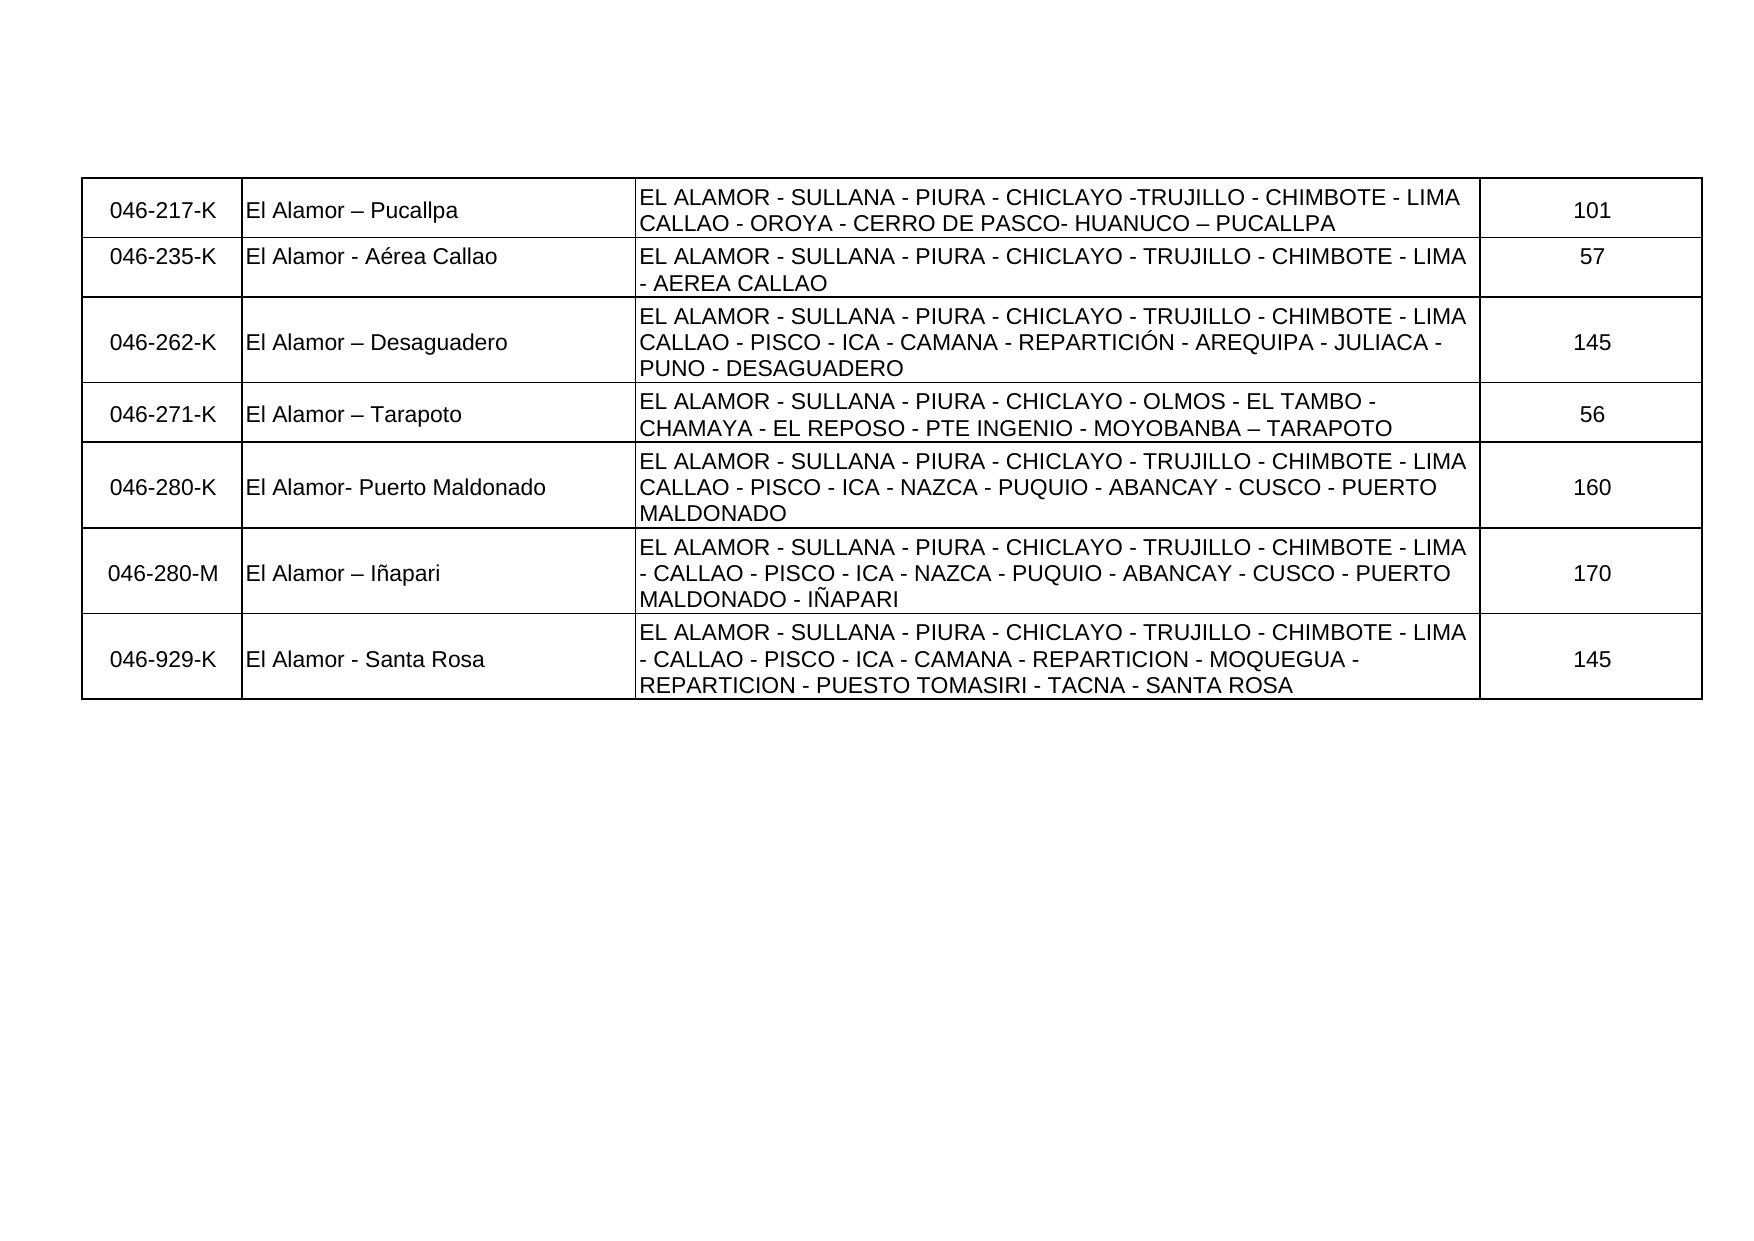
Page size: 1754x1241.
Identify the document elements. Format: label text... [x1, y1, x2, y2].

table_cell El Alamor – Iñapari [243, 529, 635, 612]
table_cell El Alamor - Santa Rosa [243, 614, 635, 698]
table_cell 046-280-K [83, 443, 241, 527]
table_cell 160 [1481, 443, 1701, 527]
table_cell EL ALAMOR - SULLANA - PIURA - CHICLAYO - TRUJILLO - CHIMBOTE - LIMA - CALLAO - PISCO - ICA - CAMANA - REPARTICION - MOQUEGUA - REPARTICION - PUESTO TOMASIRI - TACNA - SANTA ROSA [636, 614, 1479, 698]
table_cell EL ALAMOR - SULLANA - PIURA - CHICLAYO - OLMOS - EL TAMBO - CHAMAYA - EL REPOSO - PTE INGENIO - MOYOBANBA – TARAPOTO [636, 383, 1479, 441]
table_cell 046-271-K [83, 383, 241, 441]
table_cell EL ALAMOR - SULLANA - PIURA - CHICLAYO - TRUJILLO - CHIMBOTE - LIMA - AEREA CALLAO [636, 238, 1479, 296]
table_cell 56 [1481, 383, 1701, 441]
table_cell 145 [1481, 298, 1701, 382]
table_cell 046-280-M [83, 529, 241, 612]
table_cell 046-262-K [83, 298, 241, 382]
table_cell El Alamor – Pucallpa [243, 179, 635, 237]
table_cell EL ALAMOR - SULLANA - PIURA - CHICLAYO - TRUJILLO - CHIMBOTE - LIMA CALLAO - PISCO - ICA - CAMANA - REPARTICIÓN - AREQUIPA - JULIACA - PUNO - DESAGUADERO [636, 298, 1479, 382]
table_cell EL ALAMOR - SULLANA - PIURA - CHICLAYO - TRUJILLO - CHIMBOTE - LIMA CALLAO - PISCO - ICA - NAZCA - PUQUIO - ABANCAY - CUSCO - PUERTO MALDONADO [636, 443, 1479, 527]
table_cell EL ALAMOR - SULLANA - PIURA - CHICLAYO -TRUJILLO - CHIMBOTE - LIMA CALLAO - OROYA - CERRO DE PASCO- HUANUCO – PUCALLPA [636, 179, 1479, 237]
table_cell EL ALAMOR - SULLANA - PIURA - CHICLAYO - TRUJILLO - CHIMBOTE - LIMA - CALLAO - PISCO - ICA - NAZCA - PUQUIO - ABANCAY - CUSCO - PUERTO MALDONADO - IÑAPARI [636, 529, 1479, 612]
table_cell 046-929-K [83, 614, 241, 698]
table_cell El Alamor – Desaguadero [243, 298, 635, 382]
table_cell 046-217-K [83, 179, 241, 237]
table_cell El Alamor - Aérea Callao [243, 238, 635, 296]
table_cell El Alamor – Tarapoto [243, 383, 635, 441]
table_cell 046-235-K [83, 238, 241, 296]
table_cell 145 [1481, 614, 1701, 698]
table_cell El Alamor- Puerto Maldonado [243, 443, 635, 527]
table_cell 101 [1481, 179, 1701, 237]
table_cell 170 [1481, 529, 1701, 612]
table_cell 57 [1481, 238, 1701, 296]
